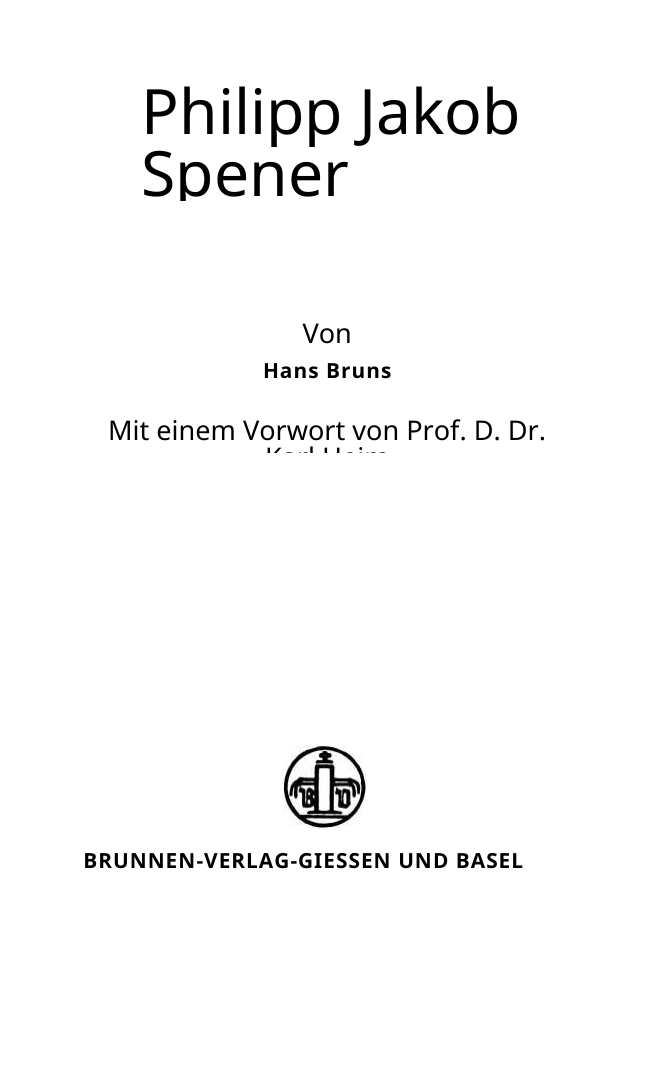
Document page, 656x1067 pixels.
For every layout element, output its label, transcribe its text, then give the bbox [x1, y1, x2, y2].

picture [283, 745, 367, 829]
subtitle Philipp Jakob Spener [141, 84, 569, 200]
text Hans Bruns [85, 361, 569, 382]
text BRUNNEN-VERLAG-GIESSEN UND BASEL [83, 852, 524, 872]
text Von [85, 322, 569, 349]
text Mit einem Vorwort von Prof. D. Dr. Karl Heim [85, 419, 569, 452]
